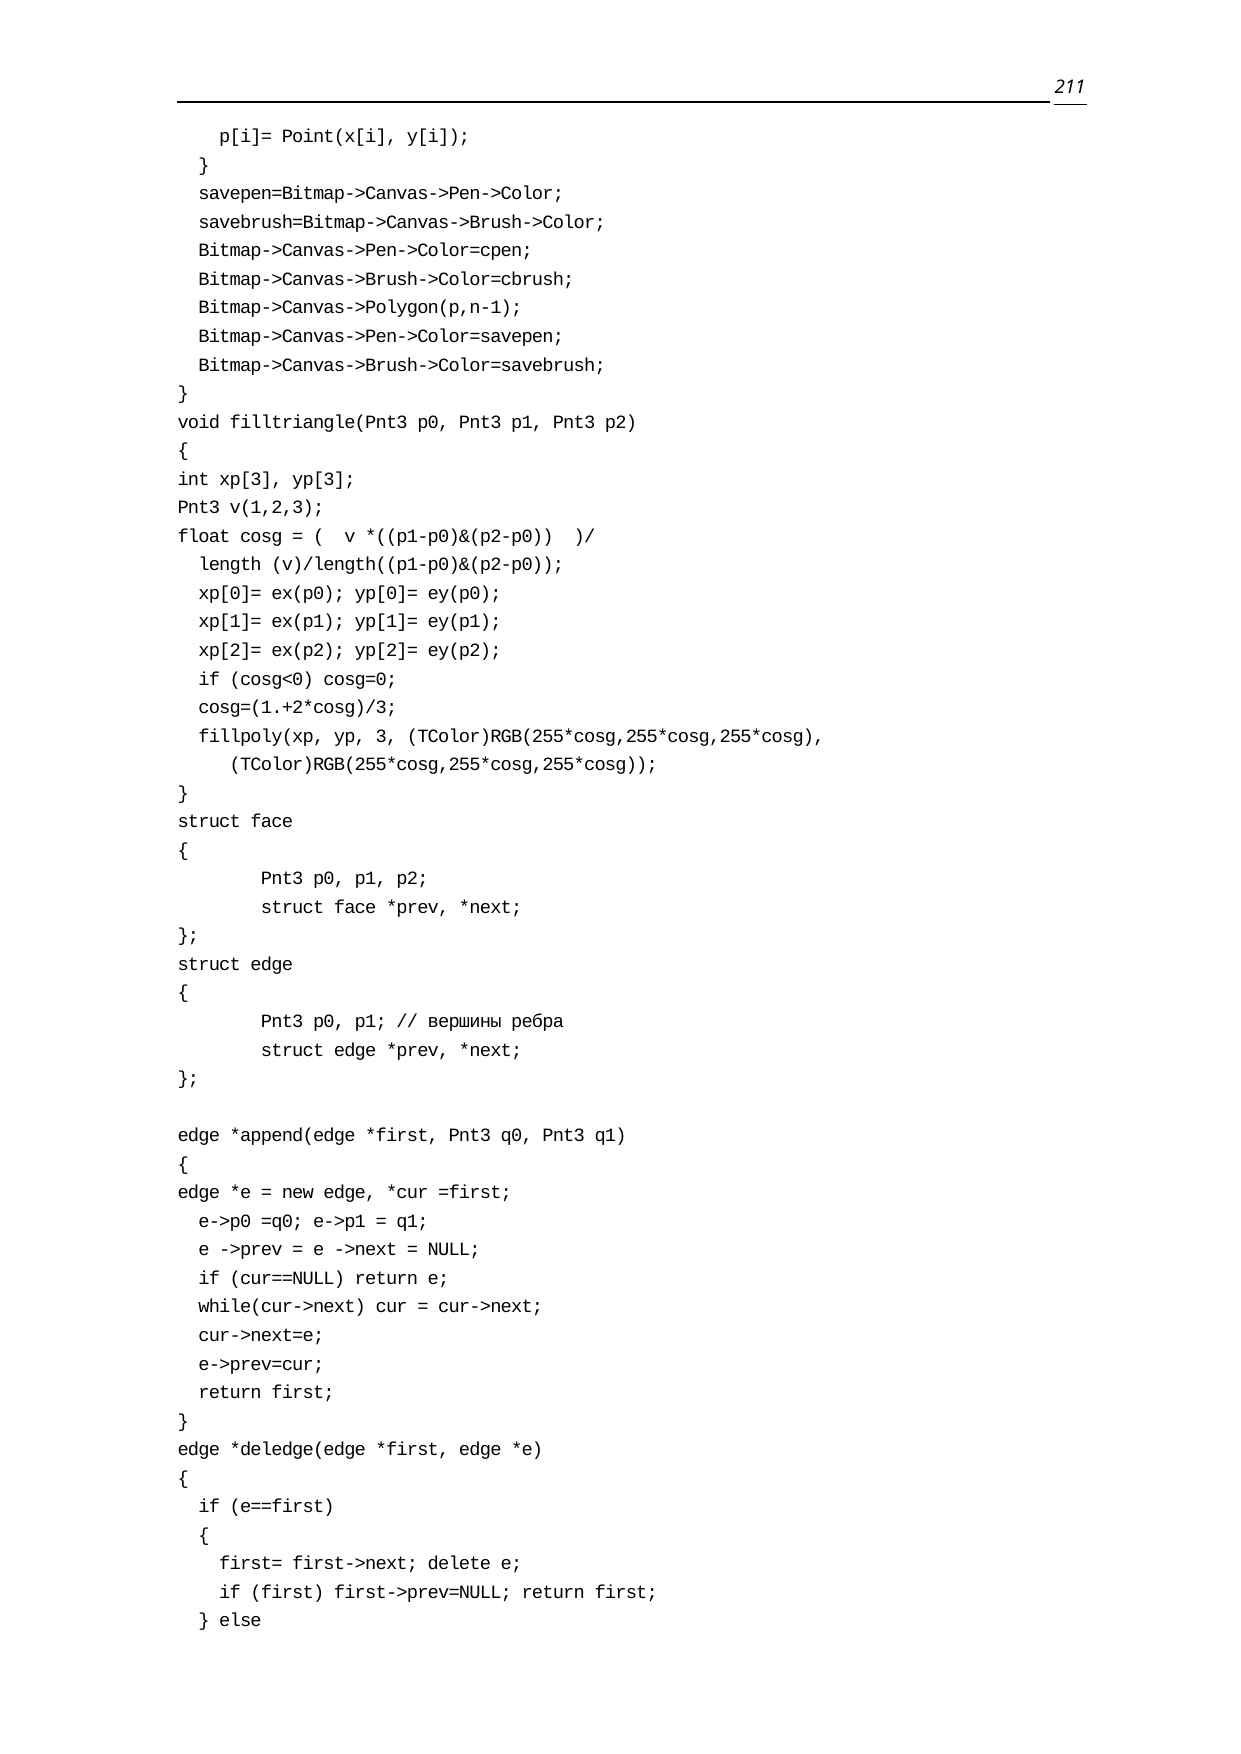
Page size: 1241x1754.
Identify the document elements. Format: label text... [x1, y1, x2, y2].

text e->prev=cur; [177, 1354, 1087, 1376]
text if (cur==NULL) return e; [177, 1269, 1087, 1290]
text Bitmap->Canvas->Polygon(p,n-1); [177, 298, 1087, 319]
text }; [177, 926, 1087, 947]
text p[i]= Point(x[i], y[i]); [177, 127, 1087, 148]
text int xp[3], yp[3]; [177, 469, 1087, 491]
text Pnt3 v(1,2,3); [177, 498, 1087, 519]
text struct face [177, 812, 1087, 833]
text struct edge *prev, *next; [177, 1040, 1087, 1062]
text Bitmap->Canvas->Pen->Color=cpen; [177, 241, 1087, 262]
text } else [177, 1611, 1087, 1632]
text while(cur->next) cur = cur->next; [177, 1297, 1087, 1318]
text float cosg = ( v *((p1-p0)&(p2-p0)) )/ [177, 527, 1087, 548]
text if (cosg<0) cosg=0; [177, 669, 1087, 691]
text struct face *prev, *next; [177, 898, 1087, 919]
text e->p0 =q0; e->p1 = q1; [177, 1212, 1087, 1233]
text xp[2]= ex(p2); yp[2]= ey(p2); [177, 641, 1087, 662]
text } [177, 384, 1087, 405]
text Bitmap->Canvas->Brush->Color=savebrush; [177, 355, 1087, 377]
text e ->prev = e ->next = NULL; [177, 1240, 1087, 1261]
text { [177, 1526, 1087, 1547]
text cur->next=e; [177, 1326, 1087, 1347]
text } [177, 156, 1087, 177]
text void filltriangle(Pnt3 p0, Pnt3 p1, Pnt3 p2) [177, 412, 1087, 434]
text length (v)/length((p1-p0)&(p2-p0)); [177, 555, 1087, 576]
text Bitmap->Canvas->Pen->Color=savepen; [177, 327, 1087, 348]
text } [177, 783, 1087, 805]
text struct edge [177, 955, 1087, 976]
text { [177, 841, 1087, 862]
text edge *e = new edge, *cur =first; [177, 1183, 1087, 1204]
text first= first->next; delete e; [177, 1554, 1087, 1575]
text }; [177, 1069, 1087, 1090]
text { [177, 983, 1087, 1004]
text { [177, 441, 1087, 462]
text if (e==first) [177, 1497, 1087, 1518]
text Pnt3 p0, p1; // вершины ребра [177, 1012, 1087, 1033]
text xp[1]= ex(p1); yp[1]= ey(p1); [177, 612, 1087, 633]
text return first; [177, 1383, 1087, 1404]
text if (first) first->prev=NULL; return first; [177, 1583, 1087, 1604]
text { [177, 1468, 1087, 1490]
text (TColor)RGB(255*cosg,255*cosg,255*cosg)); [177, 755, 1087, 776]
text xp[0]= ex(p0); yp[0]= ey(p0); [177, 584, 1087, 605]
text savepen=Bitmap->Canvas->Pen->Color; [177, 184, 1087, 205]
text Pnt3 p0, p1, p2; [177, 869, 1087, 890]
text edge *append(edge *first, Pnt3 q0, Pnt3 q1) [177, 1126, 1087, 1147]
text { [177, 1154, 1087, 1176]
text savebrush=Bitmap->Canvas->Brush->Color; [177, 213, 1087, 234]
text edge *deledge(edge *first, edge *e) [177, 1440, 1087, 1461]
text Bitmap->Canvas->Brush->Color=cbrush; [177, 270, 1087, 291]
text fillpoly(xp, yp, 3, (TColor)RGB(255*cosg,255*cosg,255*cosg), [177, 726, 1087, 748]
text } [177, 1411, 1087, 1433]
text cosg=(1.+2*cosg)/3; [177, 698, 1087, 719]
